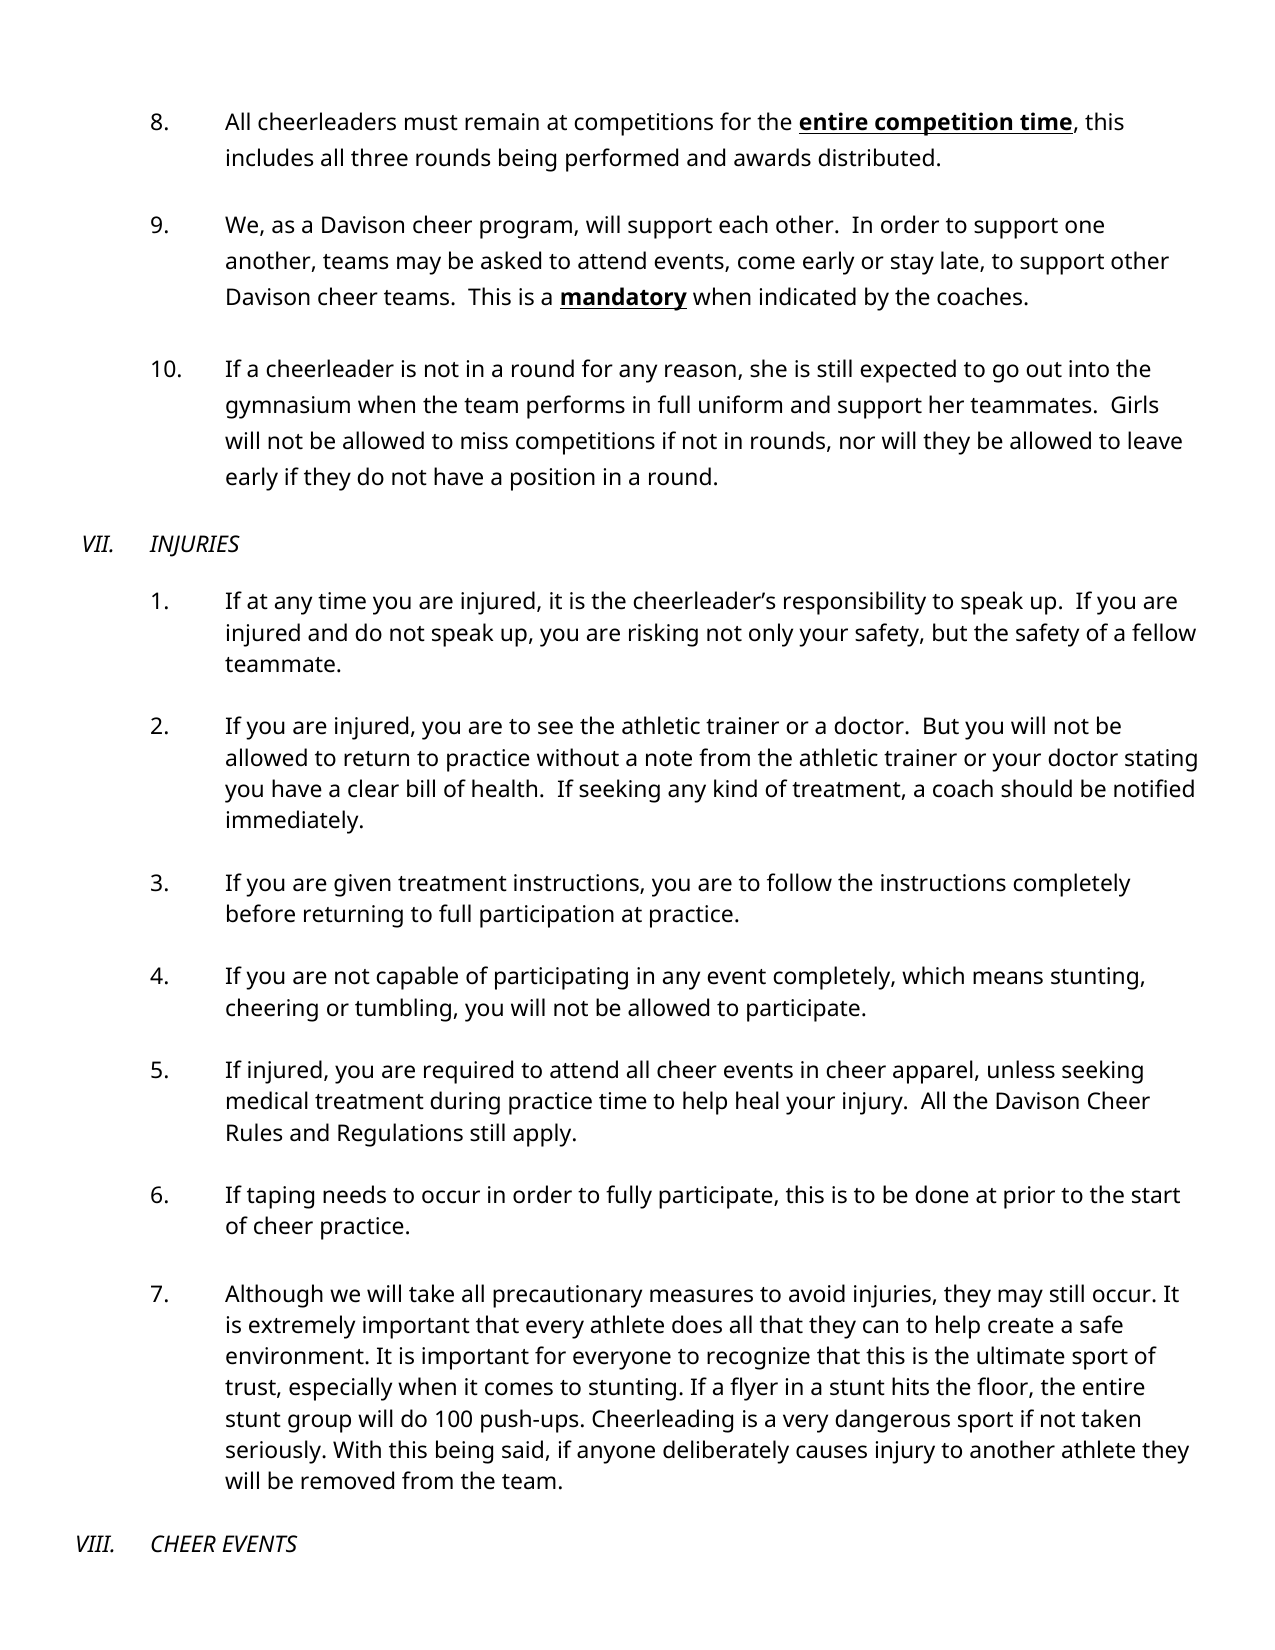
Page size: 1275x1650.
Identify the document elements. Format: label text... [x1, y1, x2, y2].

list Although we will take all precautionary measures to avoid injuries, they may still occur. It is extremely important that every athlete does all that they can to help create a safe environment. It is important for everyone to recognize that this is the ultimate sport of trust, especially when it comes to stunting. If a flyer in a stunt hits the floor, the entire stunt group will do 100 push-ups. Cheerleading is a very dangerous sport if not taken seriously. With this being said, if anyone deliberately causes injury to another athlete they will be removed from the team. [150, 1277, 1200, 1496]
list If injured, you are required to attend all cheer events in cheer apparel, unless seeking medical treatment during practice time to help heal your injury. All the Davison Cheer Rules and Regulations still apply. [150, 1054, 1200, 1148]
text VII. INJURIES [75, 528, 1200, 559]
text VIII. CHEER EVENTS [75, 1527, 1200, 1559]
text 8. All cheerleaders must remain at competitions for the entire competition time, this includes all three rounds being performed and awards distributed. [150, 106, 1200, 173]
list If you are not capable of participating in any event completely, which means stunting, cheering or tumbling, you will not be allowed to participate. [150, 960, 1200, 1023]
list If taping needs to occur in order to fully participate, this is to be done at prior to the start of cheer practice. [150, 1179, 1200, 1242]
list If you are given treatment instructions, you are to follow the instructions completely before returning to full participation at practice. [150, 867, 1200, 929]
text 9. We, as a Davison cheer program, will support each other. In order to support one another, teams may be asked to attend events, come early or stay late, to support other Davison cheer teams. This is a mandatory when indicated by the coaches. [150, 209, 1200, 312]
list If you are injured, you are to see the athletic trainer or a doctor. But you will not be allowed to return to practice without a note from the athletic trainer or your doctor stating you have a clear bill of health. If seeking any kind of treatment, a coach should be notified immediately. [150, 710, 1200, 835]
list If at any time you are injured, it is the cheerleader’s responsibility to speak up. If you are injured and do not speak up, you are risking not only your safety, but the safety of a fellow teammate. [150, 585, 1200, 679]
text 10. If a cheerleader is not in a round for any reason, she is still expected to go out into the gymnasium when the team performs in full uniform and support her teammates. Girls will not be allowed to miss competitions if not in rounds, nor will they be allowed to leave early if they do not have a position in a round. [150, 353, 1200, 492]
